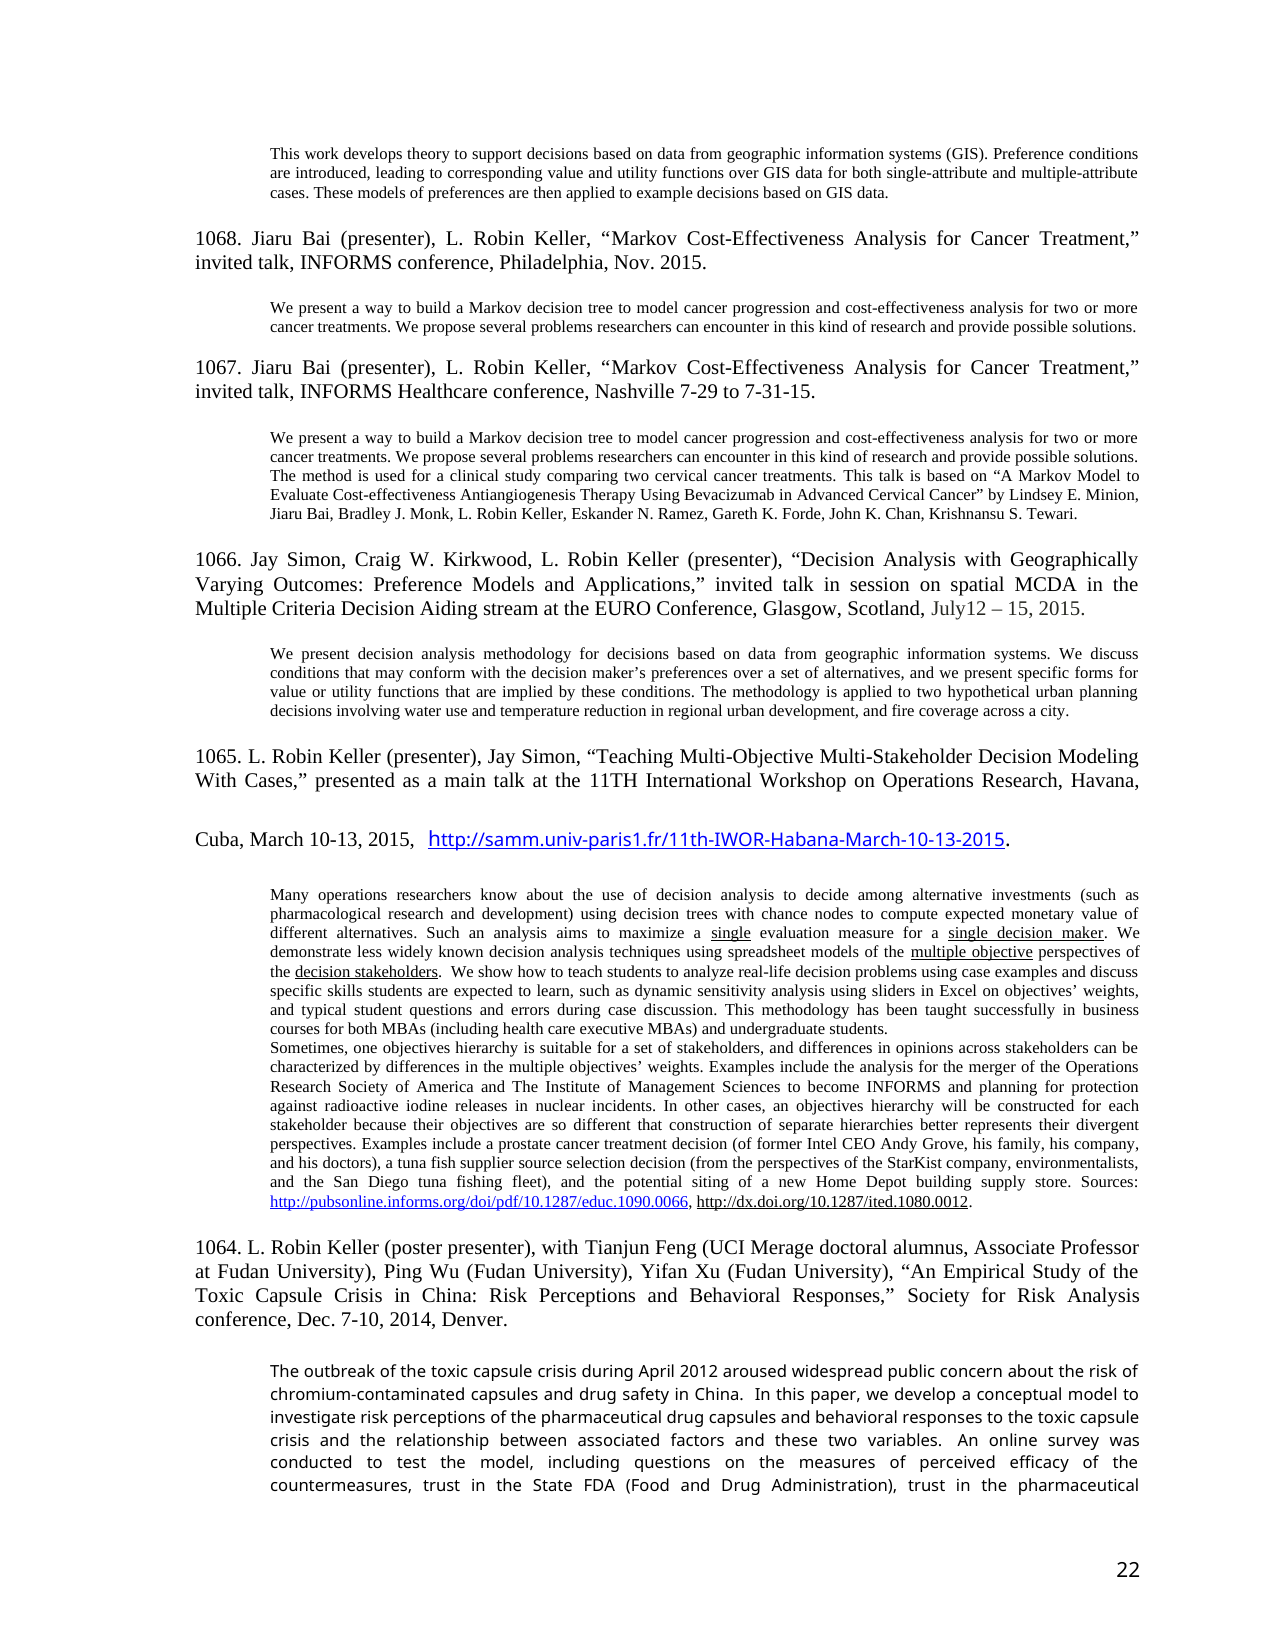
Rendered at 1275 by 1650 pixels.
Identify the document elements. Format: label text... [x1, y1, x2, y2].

text 1064. L. Robin Keller (poster presenter), with Tianjun Feng (UCI Merage doctoral alumnus, Associate Professor at Fudan University), Ping Wu (Fudan University), Yifan Xu (Fudan University), “An Empirical Study of the Toxic Capsule Crisis in China: Risk Perceptions and Behavioral Responses,” Society for Risk Analysis conference, Dec. 7-10, 2014, Denver. [195, 1234, 1140, 1331]
text We present a way to build a Markov decision tree to model cancer progression and cost-effectiveness analysis for two or more cancer treatments. We propose several problems researchers can encounter in this kind of research and provide possible solutions. [270, 298, 1140, 336]
text 1068. Jiaru Bai (presenter), L. Robin Keller, “Markov Cost-Effectiveness Analysis for Cancer Treatment,” invited talk, INFORMS conference, Philadelphia, Nov. 2015. [195, 226, 1140, 274]
text Sometimes, one objectives hierarchy is suitable for a set of stakeholders, and differences in opinions across stakeholders can be characterized by differences in the multiple objectives’ weights. Examples include the analysis for the merger of the Operations Research Society of America and The Institute of Management Sciences to become INFORMS and planning for protection against radioactive iodine releases in nuclear incidents. In other cases, an objectives hierarchy will be constructed for each stakeholder because their objectives are so different that construction of separate hierarchies better represents their divergent perspectives. Examples include a prostate cancer treatment decision (of former Intel CEO Andy Grove, his family, his company, and his doctors), a tuna fish supplier source selection decision (from the perspectives of the StarKist company, environmentalists, and the San Diego tuna fishing fleet), and the potential siting of a new Home Depot building supply store. Sources: http://pubsonline.informs.org/doi/pdf/10.1287/educ.1090.0066, http://dx.doi.org/10.1287/ited.1080.0012. [270, 1038, 1140, 1211]
text 1066. Jay Simon, Craig W. Kirkwood, L. Robin Keller (presenter), “Decision Analysis with Geographically Varying Outcomes: Preference Models and Applications,” invited talk in session on spatial MCDA in the Multiple Criteria Decision Aiding stream at the EURO Conference, Glasgow, Scotland, July12 – 15, 2015. [195, 547, 1140, 619]
text 1067. Jiaru Bai (presenter), L. Robin Keller, “Markov Cost-Effectiveness Analysis for Cancer Treatment,” invited talk, INFORMS Healthcare conference, Nashville 7-29 to 7-31-15. [195, 355, 1140, 403]
text 1065. L. Robin Keller (presenter), Jay Simon, “Teaching Multi-Objective Multi-Stakeholder Decision Modeling With Cases,” presented as a main talk at the 11TH International Workshop on Operations Research, Havana, Cuba, March 10-13, 2015, http://samm.univ-paris1.fr/11th-IWOR-Habana-March-10-13-2015. [195, 744, 1140, 861]
text We present a way to build a Markov decision tree to model cancer progression and cost-effectiveness analysis for two or more cancer treatments. We propose several problems researchers can encounter in this kind of research and provide possible solutions. The method is used for a clinical study comparing two cervical cancer treatments. This talk is based on “A Markov Model to Evaluate Cost-effectiveness Antiangiogenesis Therapy Using Bevacizumab in Advanced Cervical Cancer” by Lindsey E. Minion, Jiaru Bai, Bradley J. Monk, L. Robin Keller, Eskander N. Ramez, Gareth K. Forde, John K. Chan, Krishnansu S. Tewari. [270, 427, 1140, 523]
text This work develops theory to support decisions based on data from geographic information systems (GIS). Preference conditions are introduced, leading to corresponding value and utility functions over GIS data for both single-attribute and multiple-attribute cases. These models of preferences are then applied to example decisions based on GIS data. [270, 144, 1140, 202]
text We present decision analysis methodology for decisions based on data from geographic information systems. We discuss conditions that may conform with the decision maker’s preferences over a set of alternatives, and we present specific forms for value or utility functions that are implied by these conditions. The methodology is applied to two hypothetical urban planning decisions involving water use and temperature reduction in regional urban development, and fire coverage across a city. [270, 644, 1140, 720]
text Many operations researchers know about the use of decision analysis to decide among alternative investments (such as pharmacological research and development) using decision trees with chance nodes to compute expected monetary value of different alternatives. Such an analysis aims to maximize a single evaluation measure for a single decision maker. We demonstrate less widely known decision analysis techniques using spreadsheet models of the multiple objective perspectives of the decision stakeholders. We show how to teach students to analyze real-life decision problems using case examples and discuss specific skills students are expected to learn, such as dynamic sensitivity analysis using sliders in Excel on objectives’ weights, and typical student questions and errors during case discussion. This methodology has been taught successfully in business courses for both MBAs (including health care executive MBAs) and undergraduate students. [270, 885, 1140, 1038]
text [270, 1360, 1140, 1496]
